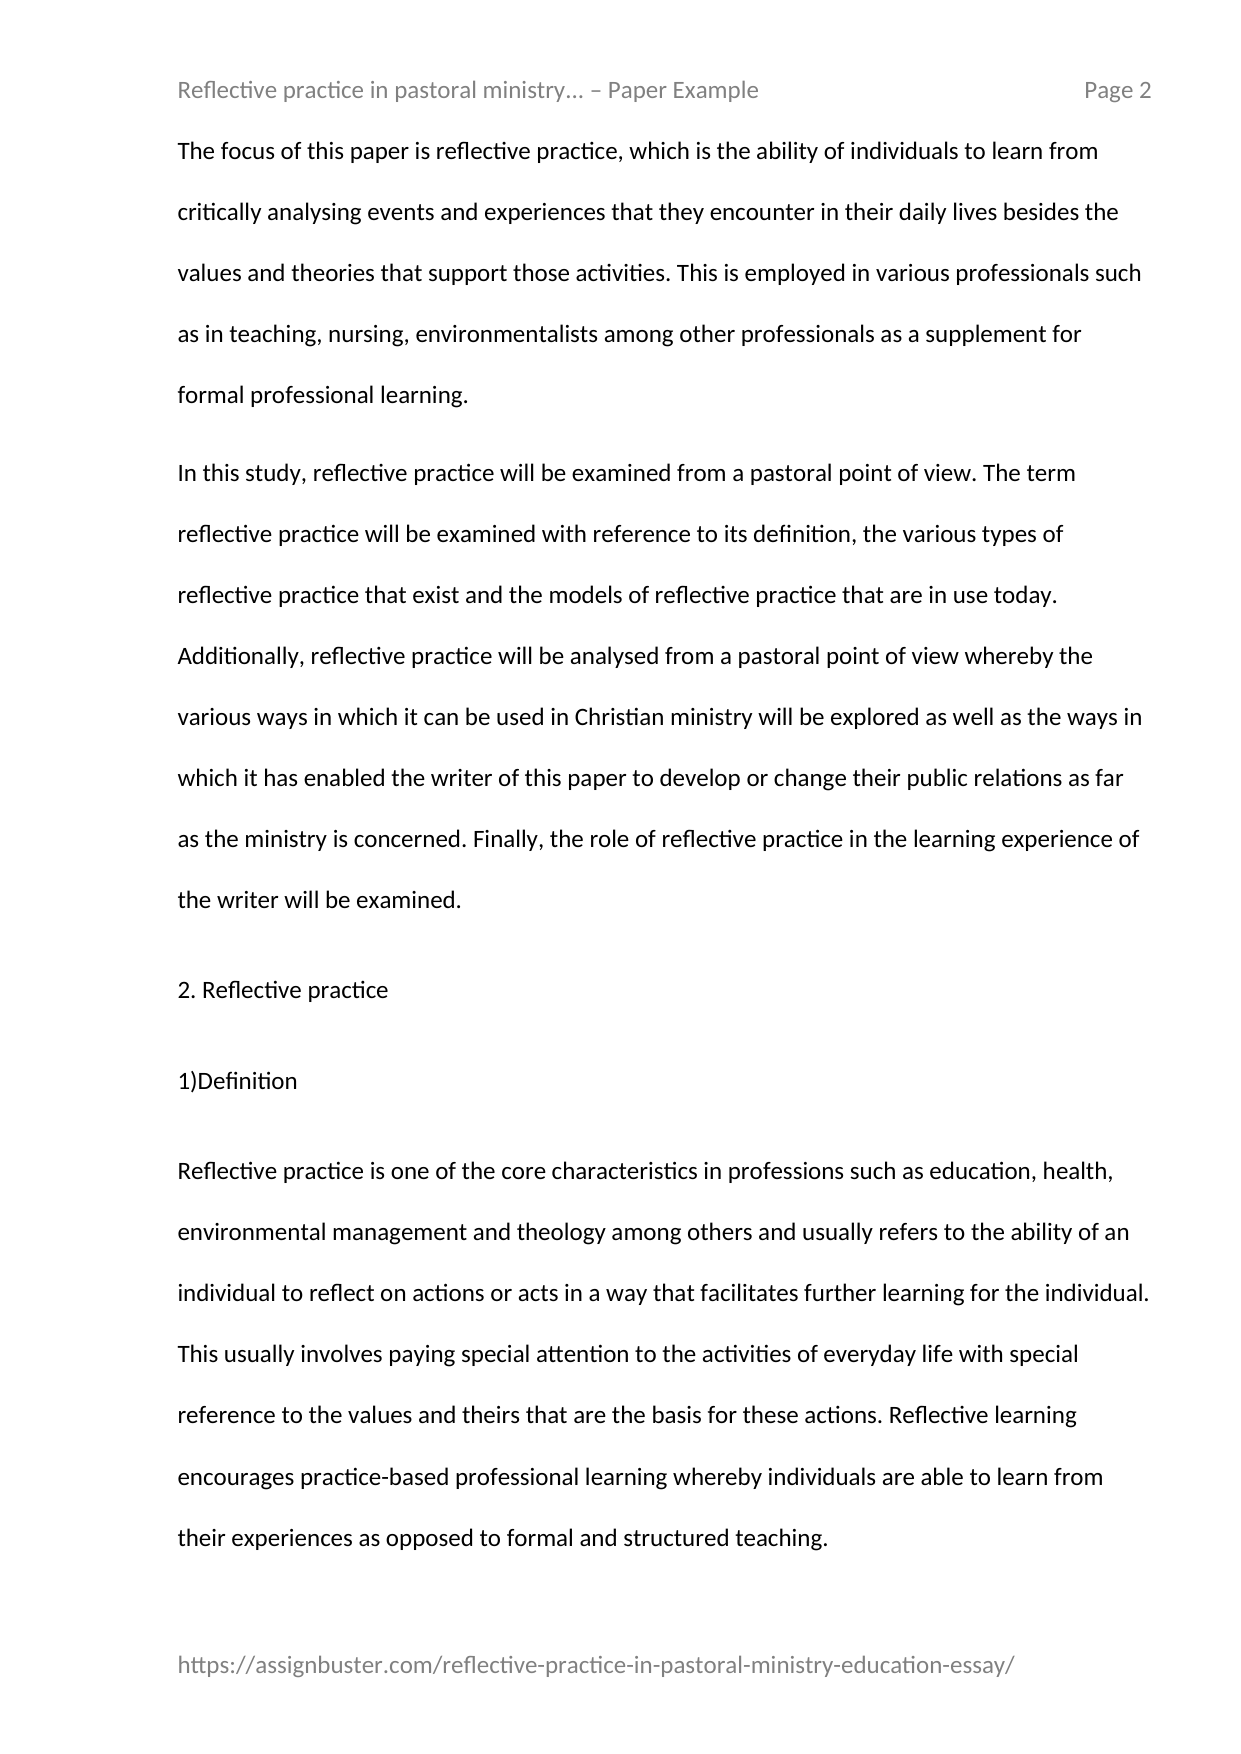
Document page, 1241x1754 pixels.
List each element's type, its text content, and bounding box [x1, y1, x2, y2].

text 1)Definition [177, 1065, 1152, 1096]
text In this study, reflective practice will be examined from a pastoral point of view. The term reflective practice will be examined with reference to its definition, the various types of reflective practice that exist and the models of reflective practice that are in use today. Additionally, reflective practice will be analysed from a pastoral point of view whereby the various ways in which it can be used in Christian ministry will be explored as well as the ways in which it has enabled the writer of this paper to develop or change their public relations as far as the ministry is concerned. Finally, the role of reflective practice in the learning experience of the writer will be examined. [177, 457, 1152, 914]
text Reflective practice is one of the core characteristics in professions such as education, health, environmental management and theology among others and usually refers to the ability of an individual to reflect on actions or acts in a way that facilitates further learning for the individual. This usually involves paying special attention to the activities of everyday life with special reference to the values and theirs that are the basis for these actions. Reflective learning encourages practice-based professional learning whereby individuals are able to learn from their experiences as opposed to formal and structured teaching. [177, 1156, 1152, 1552]
text The focus of this paper is reflective practice, which is the ability of individuals to learn from critically analysing events and experiences that they encounter in their daily lives besides the values and theories that support those activities. This is employed in various professionals such as in teaching, nursing, environmentalists among other professionals as a supplement for formal professional learning. [177, 135, 1152, 409]
text 2. Reflective practice [177, 974, 1152, 1005]
